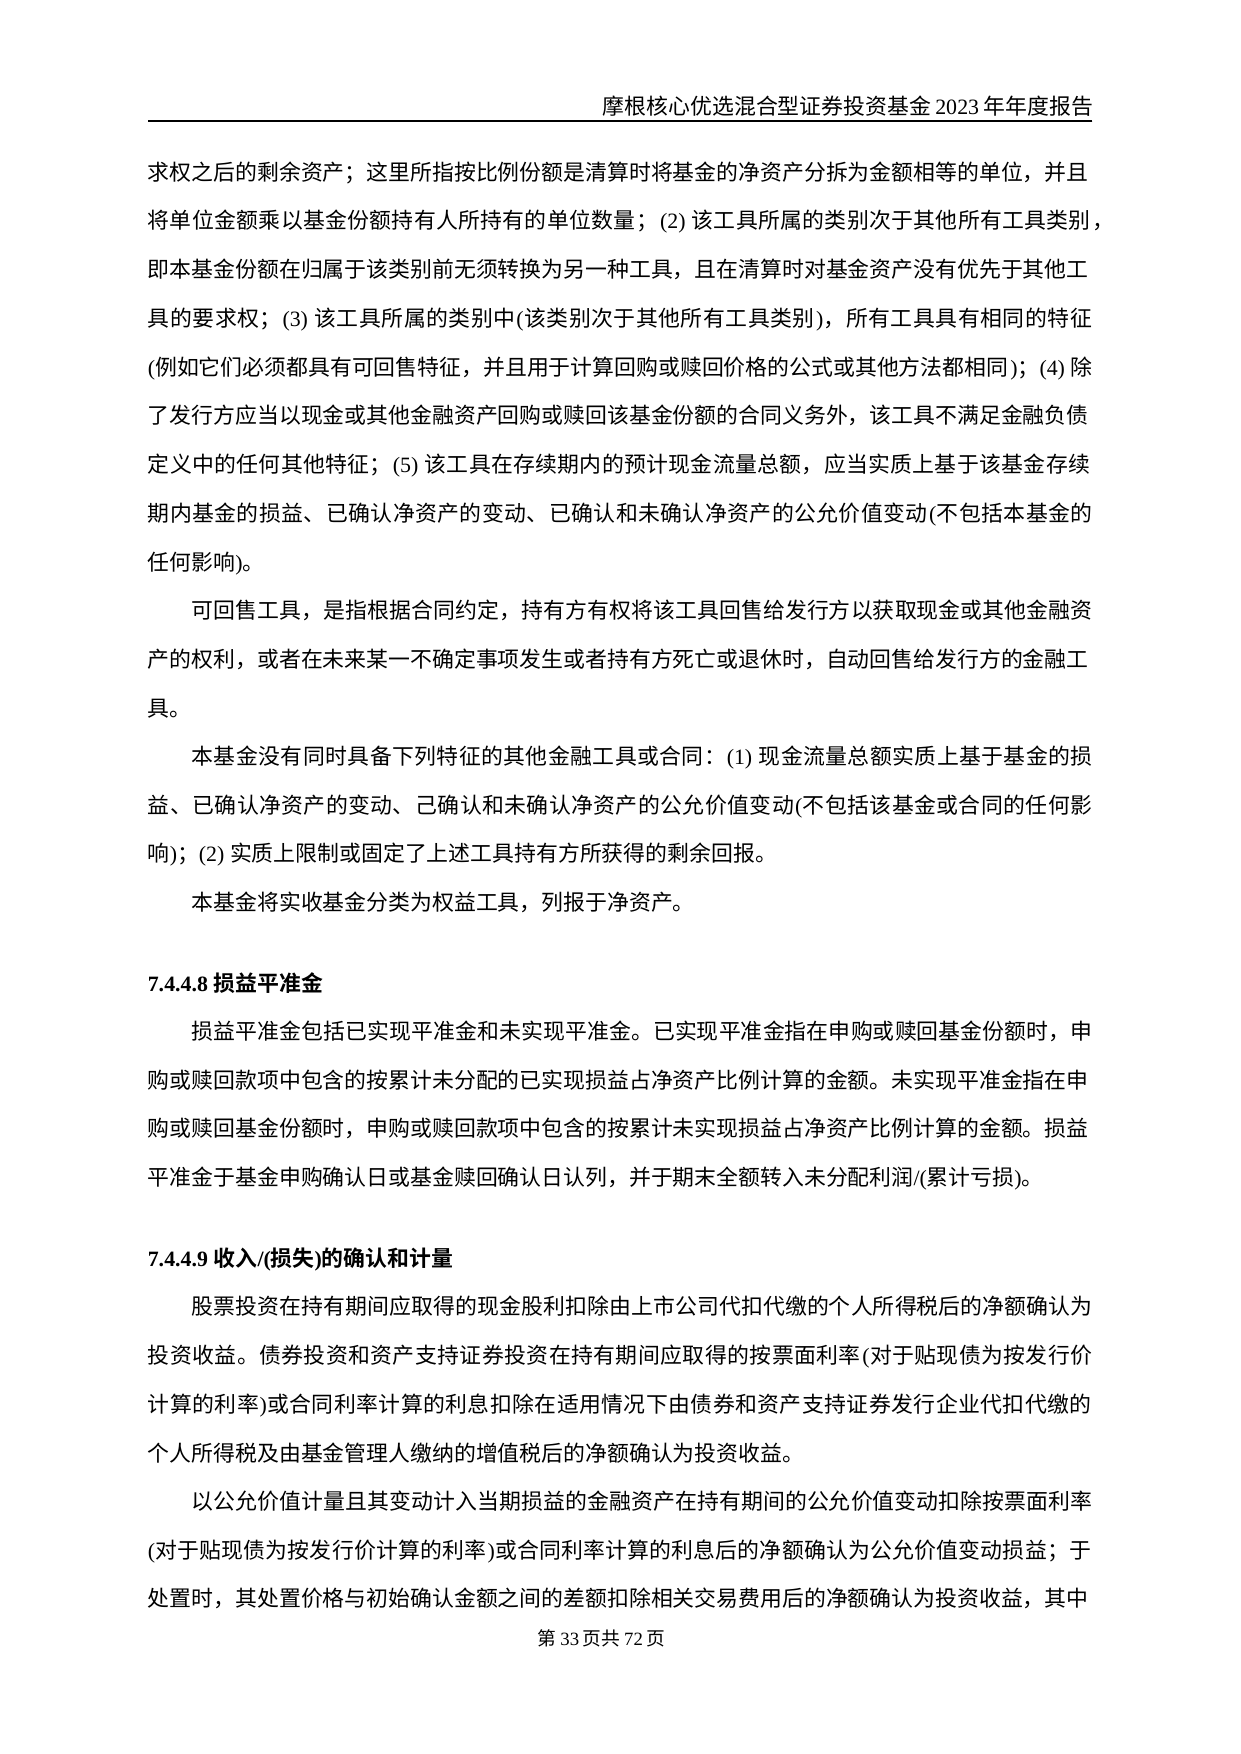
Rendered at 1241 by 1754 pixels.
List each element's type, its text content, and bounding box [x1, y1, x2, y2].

text 7.4.4.8 损益平准金 [148, 965, 1092, 998]
text 7.4.4.9 收入/(损失)的确认和计量 [148, 1241, 1092, 1273]
text 股票投资在持有期间应取得的现金股利扣除由上市公司代扣代缴的个人所得税后的净额确认为投资收益。债券投资和资产支持证券投资在持有期间应取得的按票面利率(对于贴现债为按发行价计算的利率)或合同利率计算的利息扣除在适用情况下由债券和资产支持证券发行企业代扣代缴的个人所得税及由基金管理人缴纳的增值税后的净额确认为投资收益。 [148, 1289, 1092, 1468]
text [148, 1483, 1092, 1613]
text 损益平准金包括已实现平准金和未实现平准金。已实现平准金指在申购或赎回基金份额时，申购或赎回款项中包含的按累计未分配的已实现损益占净资产比例计算的金额。未实现平准金指在申购或赎回基金份额时，申购或赎回款项中包含的按累计未实现损益占净资产比例计算的金额。损益平准金于基金申购确认日或基金赎回确认日认列，并于期末全额转入未分配利润/(累计亏损)。 [148, 1013, 1092, 1192]
text 可回售工具，是指根据合同约定，持有方有权将该工具回售给发行方以获取现金或其他金融资产的权利，或者在未来某一不确定事项发生或者持有方死亡或退休时，自动回售给发行方的金融工具。 [148, 593, 1092, 723]
text 本基金没有同时具备下列特征的其他金融工具或合同：(1) 现金流量总额实质上基于基金的损益、已确认净资产的变动、己确认和未确认净资产的公允价值变动(不包括该基金或合同的任何影响)；(2) 实质上限制或固定了上述工具持有方所获得的剩余回报。 [148, 738, 1092, 868]
text 本基金将实收基金分类为权益工具，列报于净资产。 [148, 884, 1092, 917]
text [148, 154, 1092, 577]
